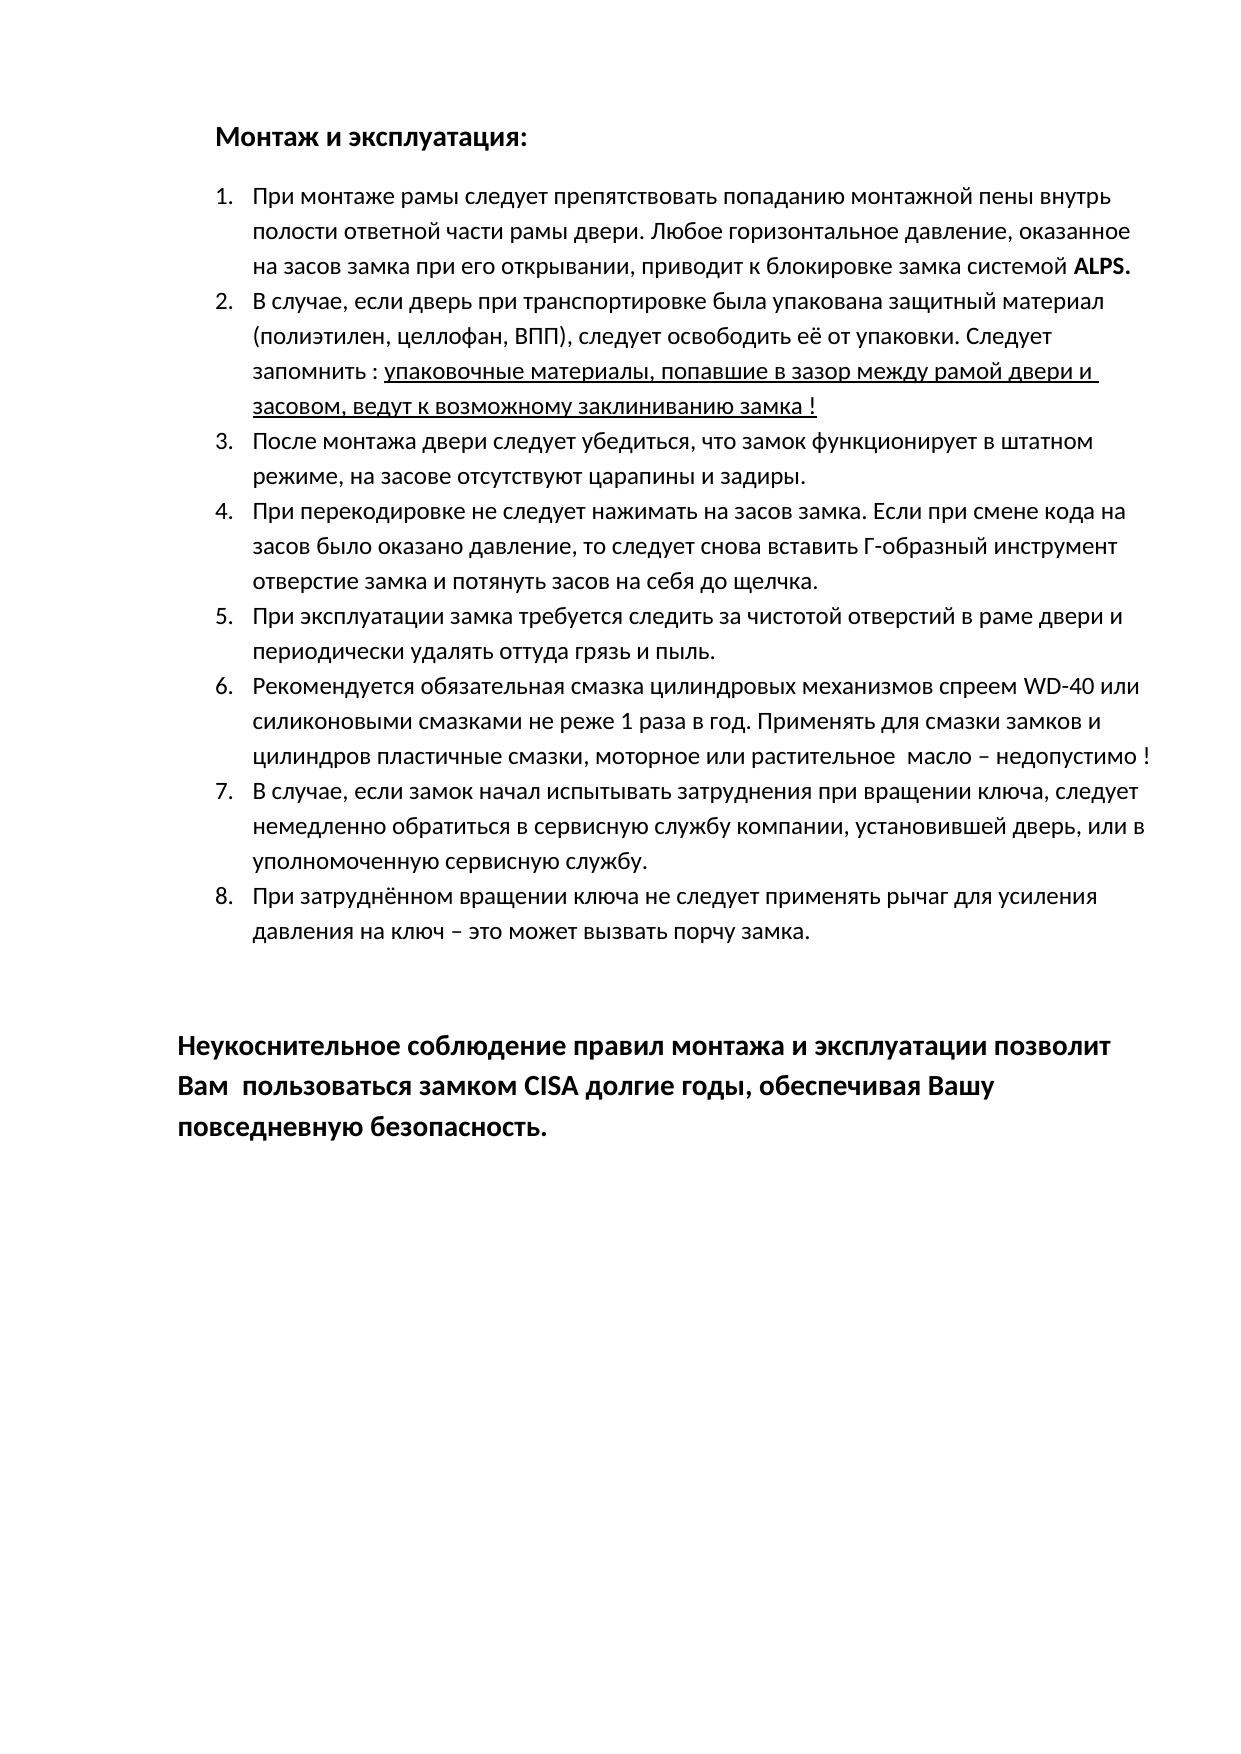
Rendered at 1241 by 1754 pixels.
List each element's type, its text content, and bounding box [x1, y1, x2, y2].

list При затруднённом вращении ключа не следует применять рычаг для усиления давления на ключ – это может вызвать порчу замка. [215, 880, 1152, 945]
text Монтаж и эксплуатация: [215, 118, 1152, 154]
list В случае, если замок начал испытывать затруднения при вращении ключа, следует немедленно обратиться в сервисную службу компании, установившей дверь, или в уполномоченную сервисную службу. [215, 775, 1152, 875]
text Неукоснительное соблюдение правил монтажа и эксплуатации позволит Вам пользоваться замком CISA долгие годы, обеспечивая Вашу повседневную безопасность. [177, 1027, 1152, 1144]
list При эксплуатации замка требуется следить за чистотой отверстий в раме двери и периодически удалять оттуда грязь и пыль. [215, 600, 1152, 665]
list В случае, если дверь при транспортировке была упакована защитный материал (полиэтилен, целлофан, ВПП), следует освободить её от упаковки. Следует запомнить : упаковочные материалы, попавшие в зазор между рамой двери и засовом, ведут к возможному заклиниванию замка ! [215, 285, 1152, 420]
list При перекодировке не следует нажимать на засов замка. Если при смене кода на засов было оказано давление, то следует снова вставить Г-образный инструмент отверстие замка и потянуть засов на себя до щелчка. [215, 495, 1152, 595]
list После монтажа двери следует убедиться, что замок функционирует в штатном режиме, на засове отсутствуют царапины и задиры. [215, 425, 1152, 490]
list Рекомендуется обязательная смазка цилиндровых механизмов спреем WD-40 или силиконовыми смазками не реже 1 раза в год. Применять для смазки замков и цилиндров пластичные смазки, моторное или растительное масло – недопустимо ! [215, 670, 1152, 770]
list При монтаже рамы следует препятствовать попаданию монтажной пены внутрь полости ответной части рамы двери. Любое горизонтальное давление, оказанное на засов замка при его открывании, приводит к блокировке замка системой ALPS. [215, 180, 1152, 280]
